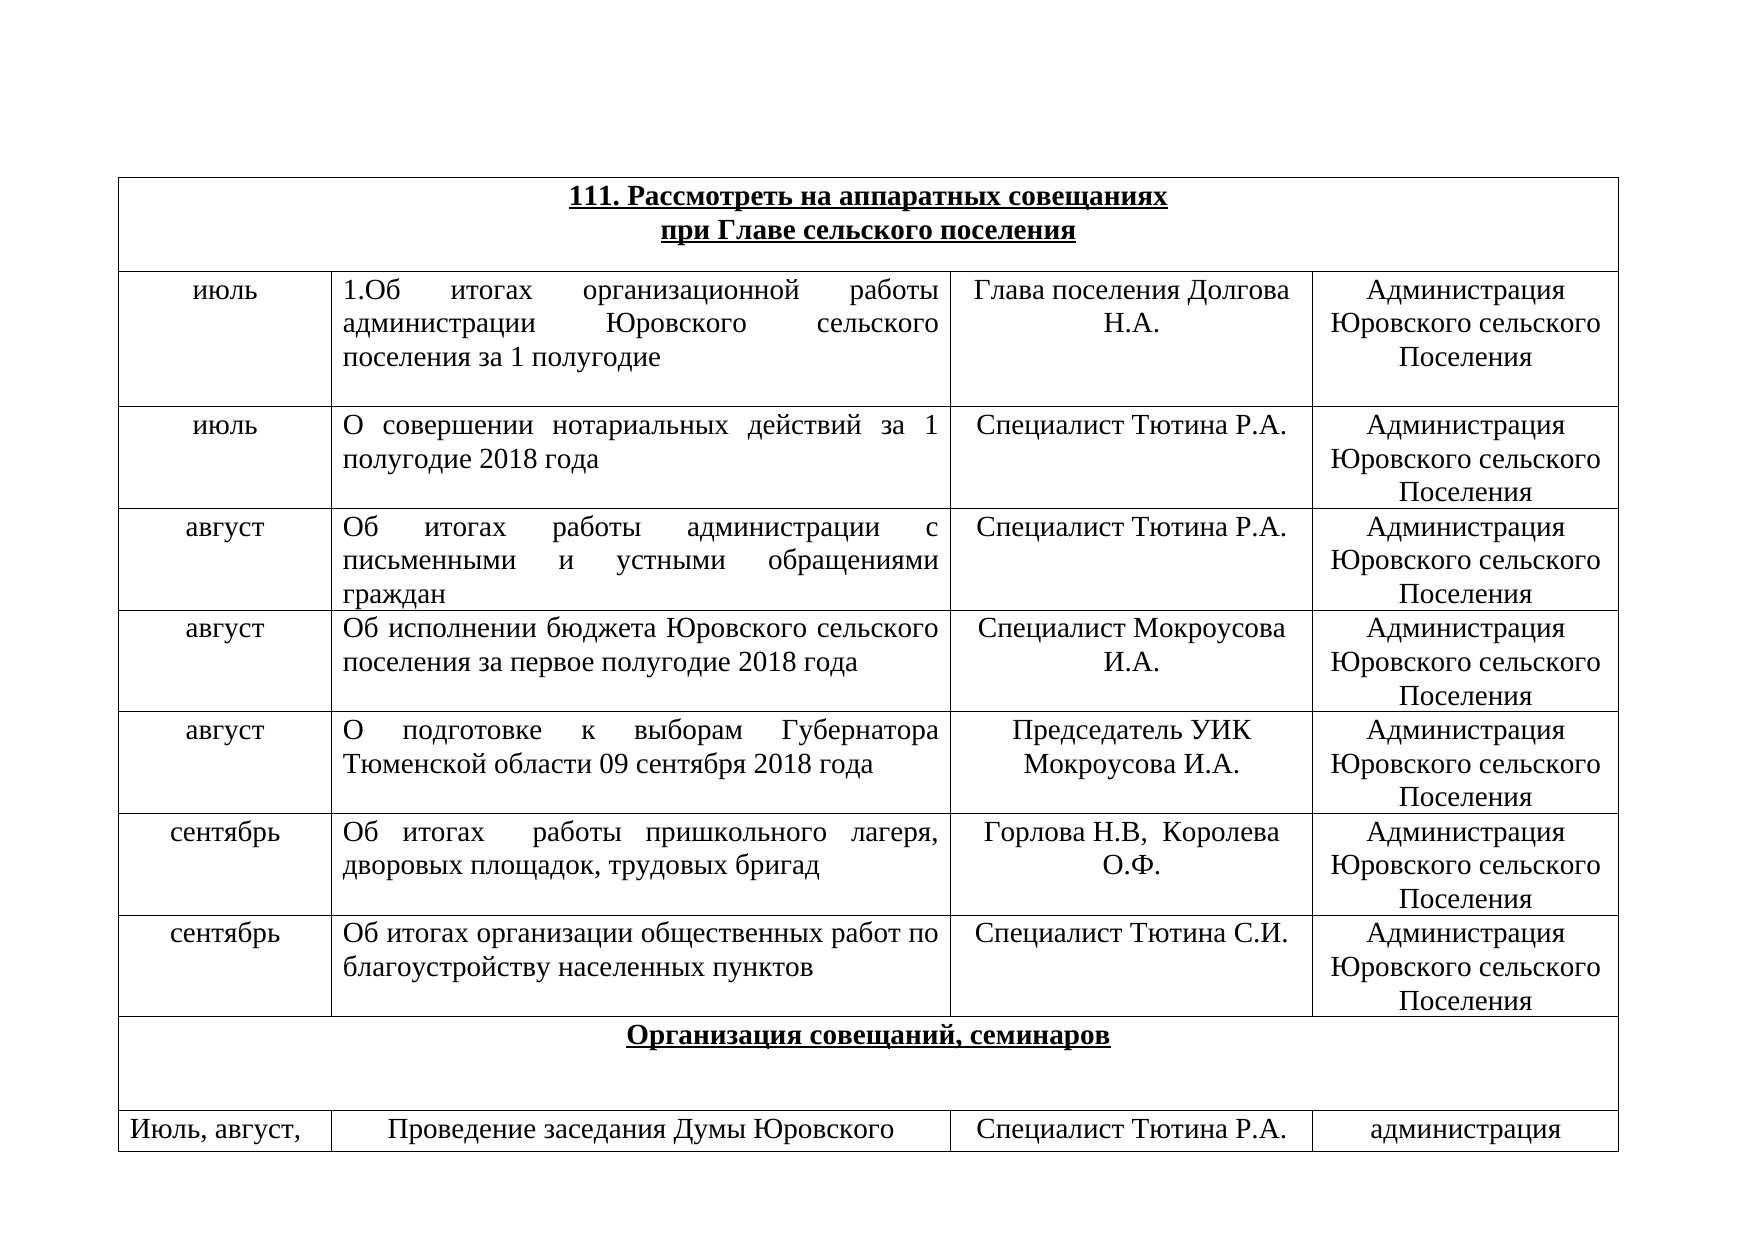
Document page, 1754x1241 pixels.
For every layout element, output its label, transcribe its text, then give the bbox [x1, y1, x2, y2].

table_cell август [119, 509, 331, 609]
table_cell 111. Рассмотреть на аппаратных совещаниях при Главе сельского поселения [119, 178, 1618, 271]
table_cell июль [119, 272, 331, 406]
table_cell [1313, 272, 1618, 406]
table_cell август [119, 611, 331, 711]
table_cell Глава поселения Долгова Н.А. [951, 272, 1312, 406]
table_cell Специалист Тютина С.И. [951, 916, 1312, 1016]
table_cell Об итогах работы администрации с письменными и устными обращениями граждан [332, 509, 950, 609]
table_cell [951, 1111, 1312, 1151]
table_cell 1.Об итогах организационной работы администрации Юровского сельского поселения за 1 полугодие [332, 272, 950, 406]
table_cell Об итогах организации общественных работ по благоустройству населенных пунктов [332, 916, 950, 1016]
table_cell Председатель УИК Мокроусова И.А. [951, 712, 1312, 813]
table_cell администрация [1313, 1111, 1618, 1151]
table_cell Администрация Юровского сельского Поселения [1313, 407, 1618, 508]
table_cell Администрация Юровского сельского Поселения [1313, 611, 1618, 711]
table_cell Администрация Юровского сельского Поселения [1313, 916, 1618, 1016]
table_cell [332, 1111, 950, 1151]
table_cell О совершении нотариальных действий за 1 полугодие 2018 года [332, 407, 950, 508]
table_cell Горлова Н.В, Королева О.Ф. [951, 814, 1312, 914]
table_cell Администрация Юровского сельского Поселения [1313, 509, 1618, 609]
table_cell июль [119, 407, 331, 508]
table_cell О подготовке к выборам Губернатора Тюменской области 09 сентября 2018 года [332, 712, 950, 813]
table_cell август [119, 712, 331, 813]
table_cell Об исполнении бюджета Юровского сельского поселения за первое полугодие 2018 года [332, 611, 950, 711]
table_cell Администрация Юровского сельского Поселения [1313, 814, 1618, 914]
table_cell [119, 1111, 331, 1151]
table_cell Специалист Тютина Р.А. [951, 407, 1312, 508]
table_cell сентябрь [119, 916, 331, 1016]
table_cell сентябрь [119, 814, 331, 914]
table_cell Организация совещаний, семинаров [119, 1017, 1618, 1110]
table_cell Об итогах работы пришкольного лагеря, дворовых площадок, трудовых бригад [332, 814, 950, 914]
table_cell Администрация Юровского сельского Поселения [1313, 712, 1618, 813]
table_cell Специалист Мокроусова И.А. [951, 611, 1312, 711]
table_cell Специалист Тютина Р.А. [951, 509, 1312, 609]
